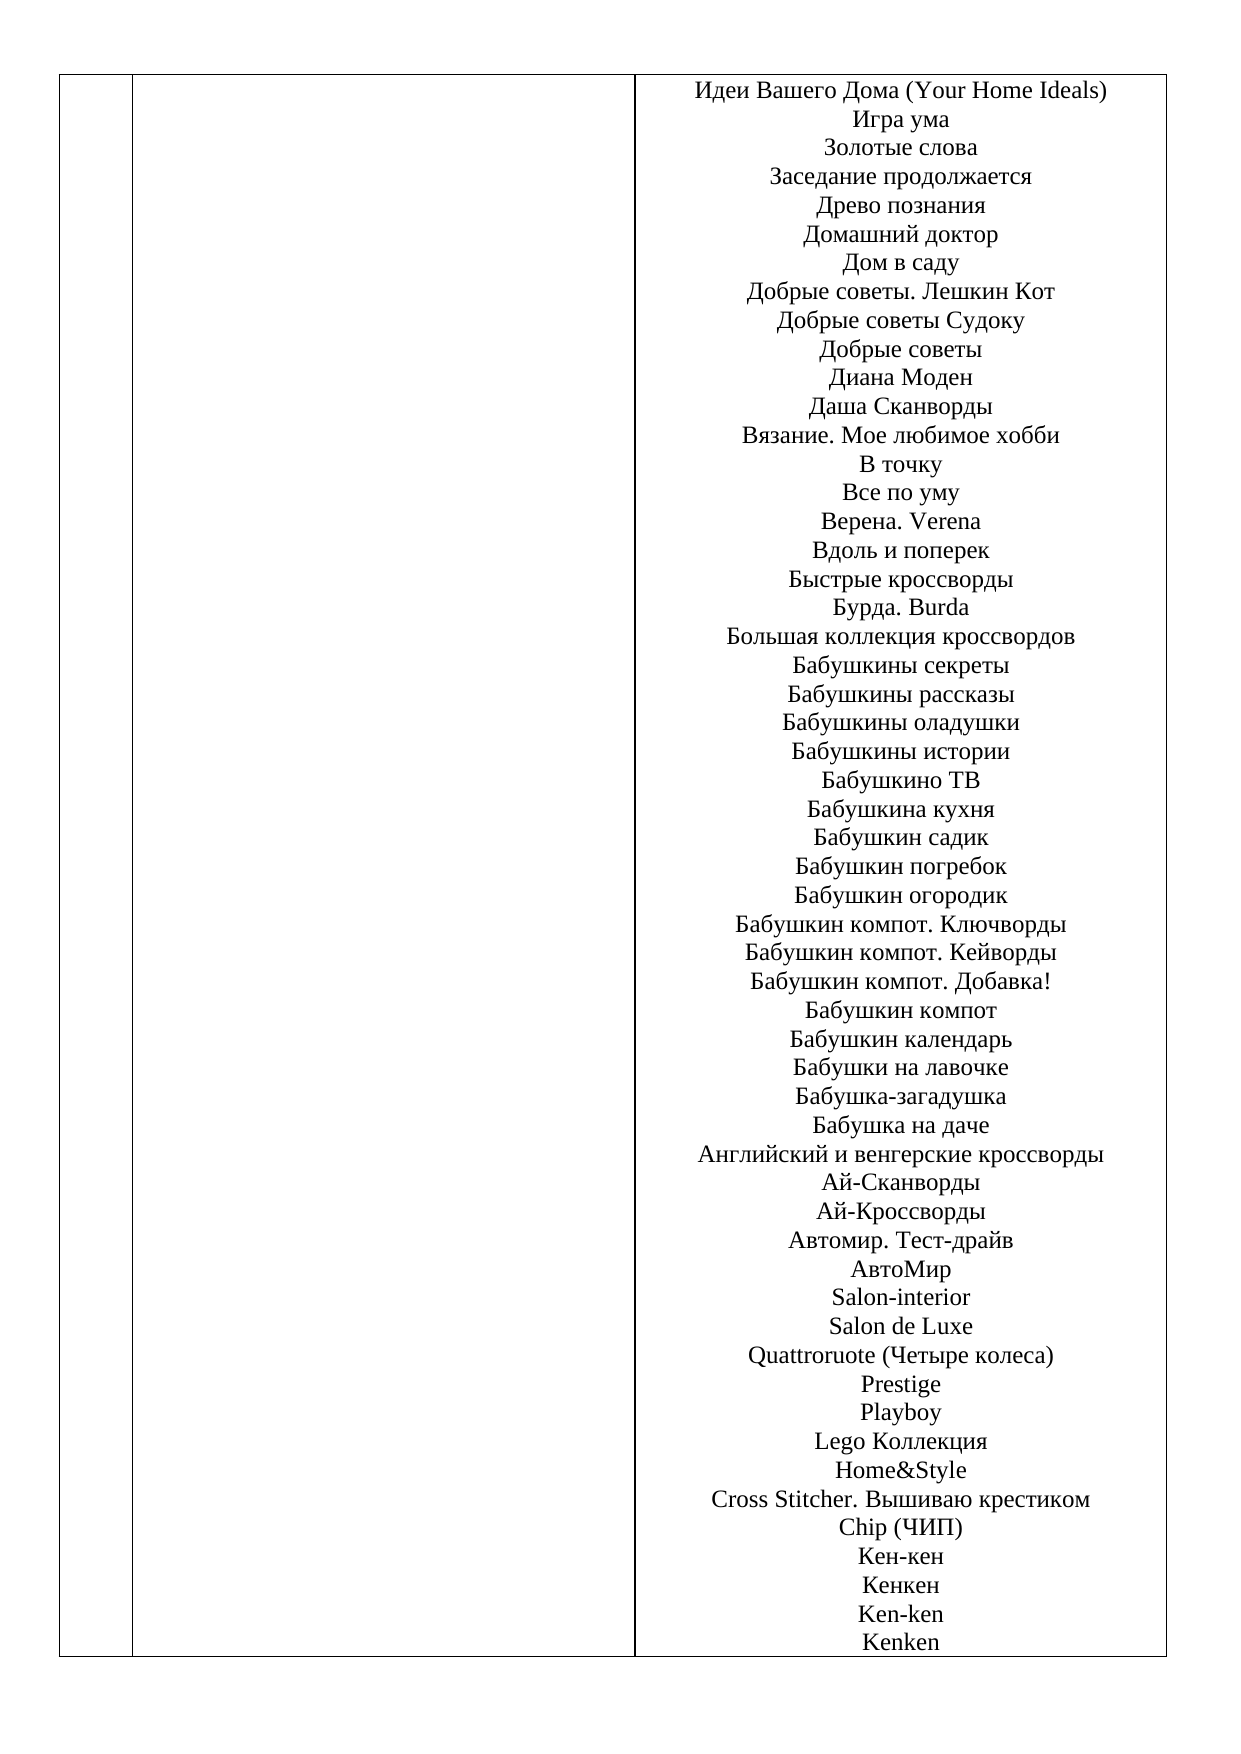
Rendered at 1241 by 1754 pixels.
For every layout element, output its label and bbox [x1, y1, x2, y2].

table_cell [133, 75, 634, 1656]
table_cell [60, 75, 132, 1656]
table_cell [636, 75, 1166, 1656]
